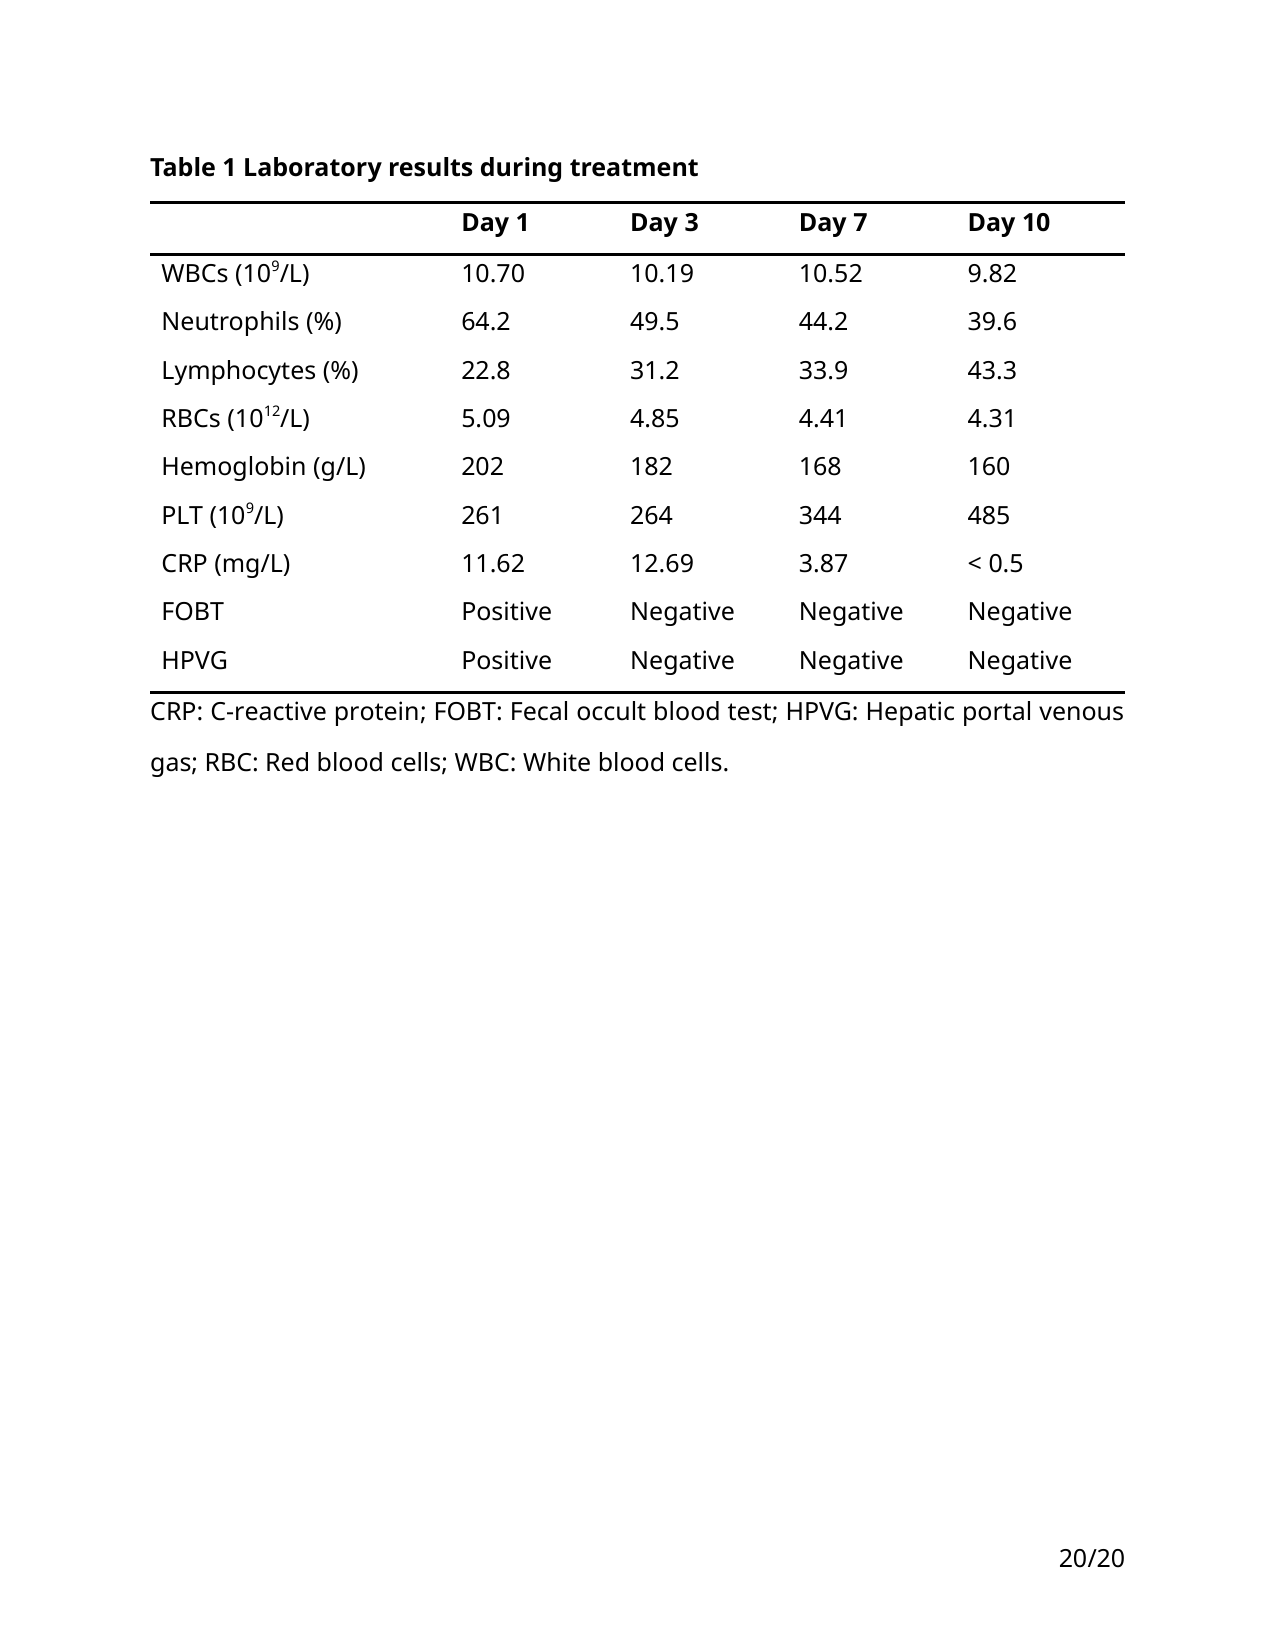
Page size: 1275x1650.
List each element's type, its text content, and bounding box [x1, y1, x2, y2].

table_cell 4.41 [788, 401, 956, 449]
table_cell 264 [619, 497, 787, 546]
table_cell 4.31 [956, 401, 1125, 449]
table_cell HPVG [150, 642, 450, 691]
table_cell 31.2 [619, 352, 787, 401]
table_cell 33.9 [788, 352, 956, 401]
table_cell CRP (mg/L) [150, 546, 450, 594]
table_header Day 10 [956, 204, 1125, 252]
table_cell 168 [788, 449, 956, 497]
table_cell 202 [450, 449, 619, 497]
table_cell 22.8 [450, 352, 619, 401]
table_cell 43.3 [956, 352, 1125, 401]
table_cell 10.70 [450, 256, 619, 304]
table_cell Hemoglobin (g/L) [150, 449, 450, 497]
table_header Day 1 [450, 204, 619, 252]
table_cell 261 [450, 497, 619, 546]
table_cell Negative [619, 642, 787, 691]
table_cell Negative [788, 642, 956, 691]
table_header Day 3 [619, 204, 787, 252]
table_cell 11.62 [450, 546, 619, 594]
table_cell < 0.5 [956, 546, 1125, 594]
table_cell 64.2 [450, 304, 619, 352]
table_cell Neutrophils (%) [150, 304, 450, 352]
table_cell 10.52 [788, 256, 956, 304]
table_cell PLT (109/L) [150, 497, 450, 546]
table_cell RBCs (1012/L) [150, 401, 450, 449]
table_cell 12.69 [619, 546, 787, 594]
table_cell FOBT [150, 594, 450, 642]
table_cell 344 [788, 497, 956, 546]
table_cell 5.09 [450, 401, 619, 449]
table_cell 182 [619, 449, 787, 497]
table_cell 39.6 [956, 304, 1125, 352]
table_header Day 7 [788, 204, 956, 252]
table_cell Negative [956, 642, 1125, 691]
table_cell WBCs (109/L) [150, 256, 450, 304]
text CRP: C-reactive protein; FOBT: Fecal occult blood test; HPVG: Hepatic portal venous gas; RBC: Red blood cells; WBC: White blood cells. [150, 694, 1125, 779]
table_cell 160 [956, 449, 1125, 497]
table_cell Negative [788, 594, 956, 642]
table_cell 3.87 [788, 546, 956, 594]
table_cell 9.82 [956, 256, 1125, 304]
table_cell Negative [956, 594, 1125, 642]
table_cell 49.5 [619, 304, 787, 352]
table_header [150, 204, 450, 252]
table_cell Positive [450, 642, 619, 691]
table_cell Positive [450, 594, 619, 642]
table_cell 44.2 [788, 304, 956, 352]
table_cell 10.19 [619, 256, 787, 304]
table_cell 4.85 [619, 401, 787, 449]
table_cell 485 [956, 497, 1125, 546]
table_cell Negative [619, 594, 787, 642]
table_cell Lymphocytes (%) [150, 352, 450, 401]
text Table 1 Laboratory results during treatment [150, 150, 1125, 184]
